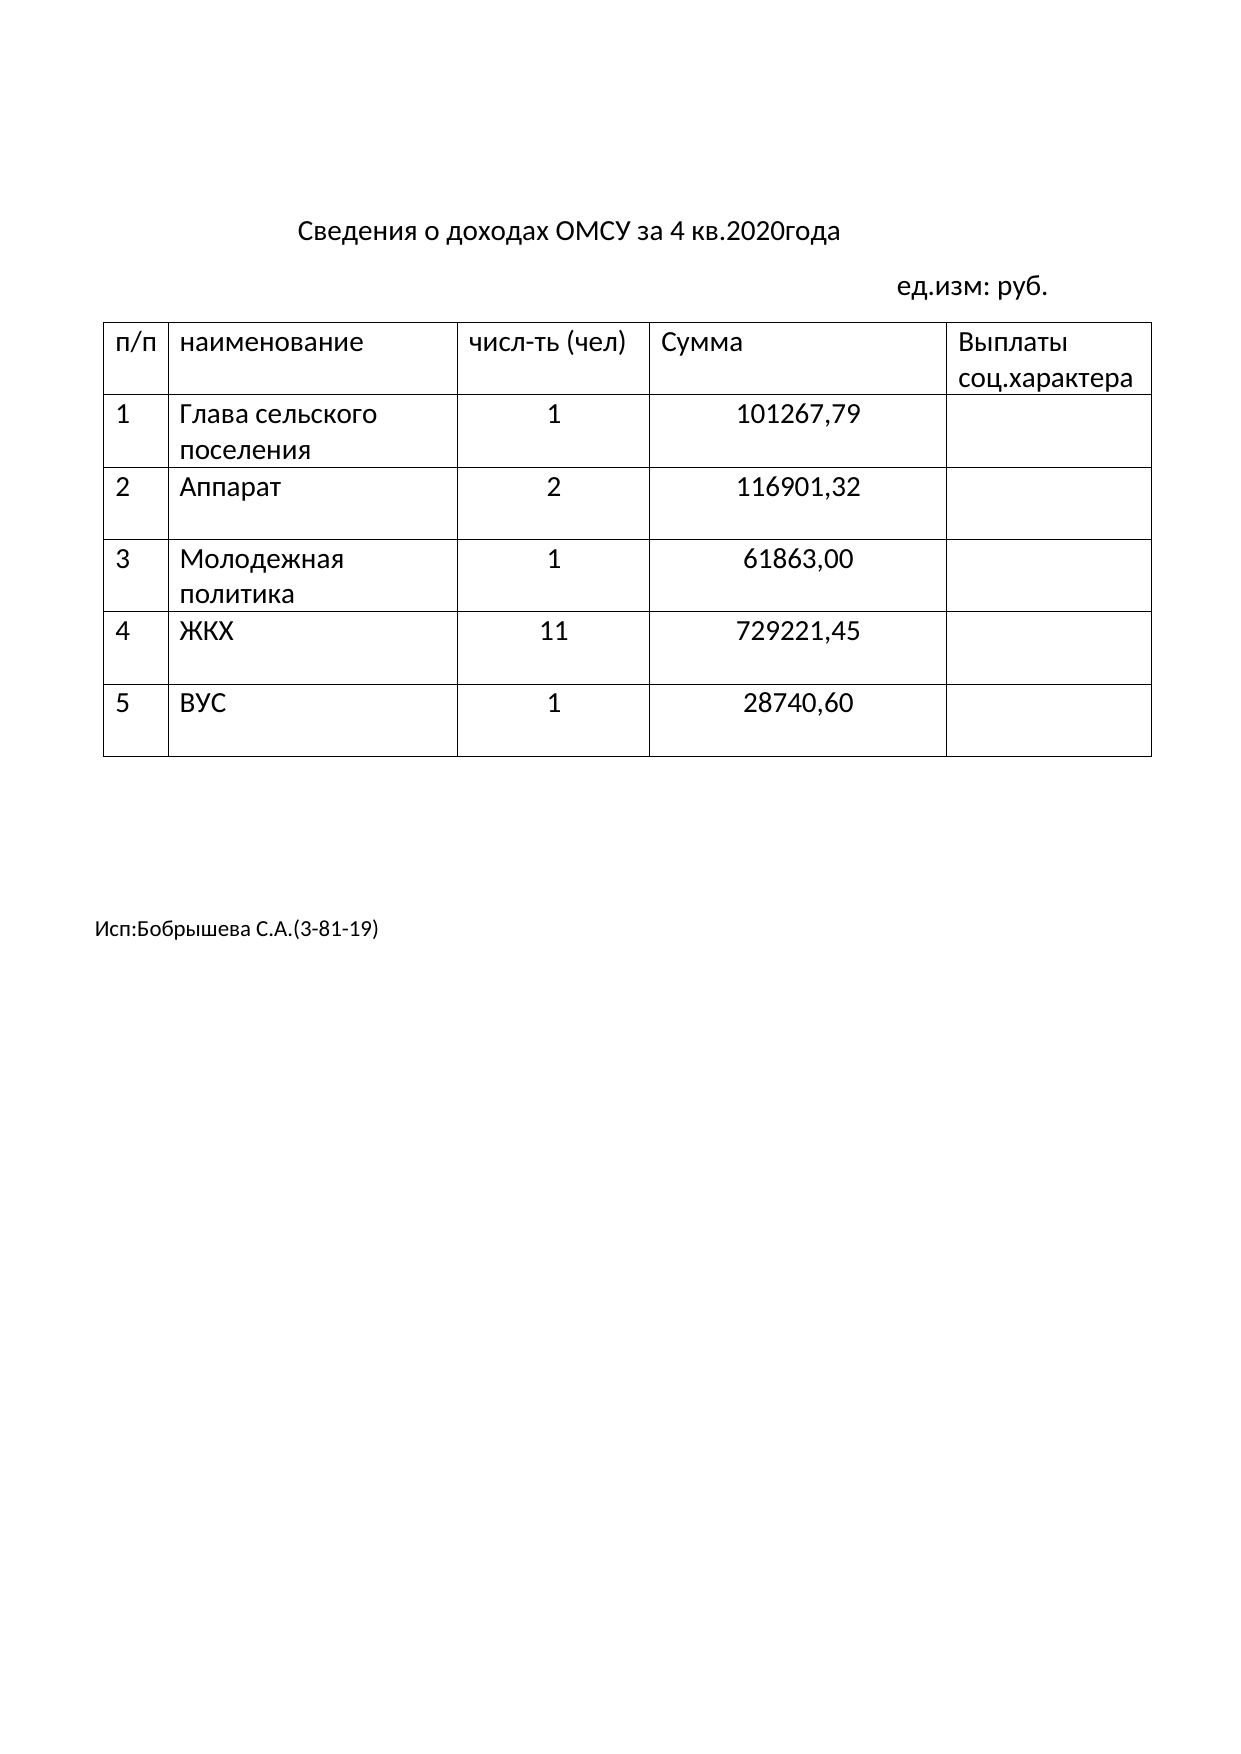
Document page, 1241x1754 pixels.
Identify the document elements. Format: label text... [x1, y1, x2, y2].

table_header Сумма [650, 323, 946, 394]
table_cell 1 [458, 540, 649, 611]
text Исп:Бобрышева С.А.(3-81-19) [74, 914, 1152, 942]
table_cell 2 [104, 468, 168, 539]
table_cell 28740,60 [650, 685, 946, 756]
table_cell [947, 612, 1151, 683]
table_header п/п [104, 323, 168, 394]
table_header наименование [169, 323, 457, 394]
table_cell [947, 685, 1151, 756]
table_cell 729221,45 [650, 612, 946, 683]
table_cell [947, 395, 1151, 467]
table_cell [947, 540, 1151, 611]
text ед.изм: руб. [0, 267, 1152, 303]
table_cell 4 [104, 612, 168, 683]
table_cell 11 [458, 612, 649, 683]
table_cell 101267,79 [650, 395, 946, 467]
table_cell 61863,00 [650, 540, 946, 611]
table_cell 1 [104, 395, 168, 467]
table_cell 1 [458, 685, 649, 756]
table_cell ВУС [169, 685, 457, 756]
table_cell Глава сельского поселения [169, 395, 457, 467]
table_header числ-ть (чел) [458, 323, 649, 394]
table_cell [947, 468, 1151, 539]
table_cell Молодежная политика [169, 540, 457, 611]
table_cell 3 [104, 540, 168, 611]
table_cell Аппарат [169, 468, 457, 539]
table_cell 2 [458, 468, 649, 539]
text Сведения о доходах ОМСУ за 4 кв.2020года [0, 212, 1152, 247]
table_cell 116901,32 [650, 468, 946, 539]
table_header Выплаты соц.характера [947, 323, 1151, 394]
table_cell 1 [458, 395, 649, 467]
table_cell ЖКХ [169, 612, 457, 683]
table_cell 5 [104, 685, 168, 756]
